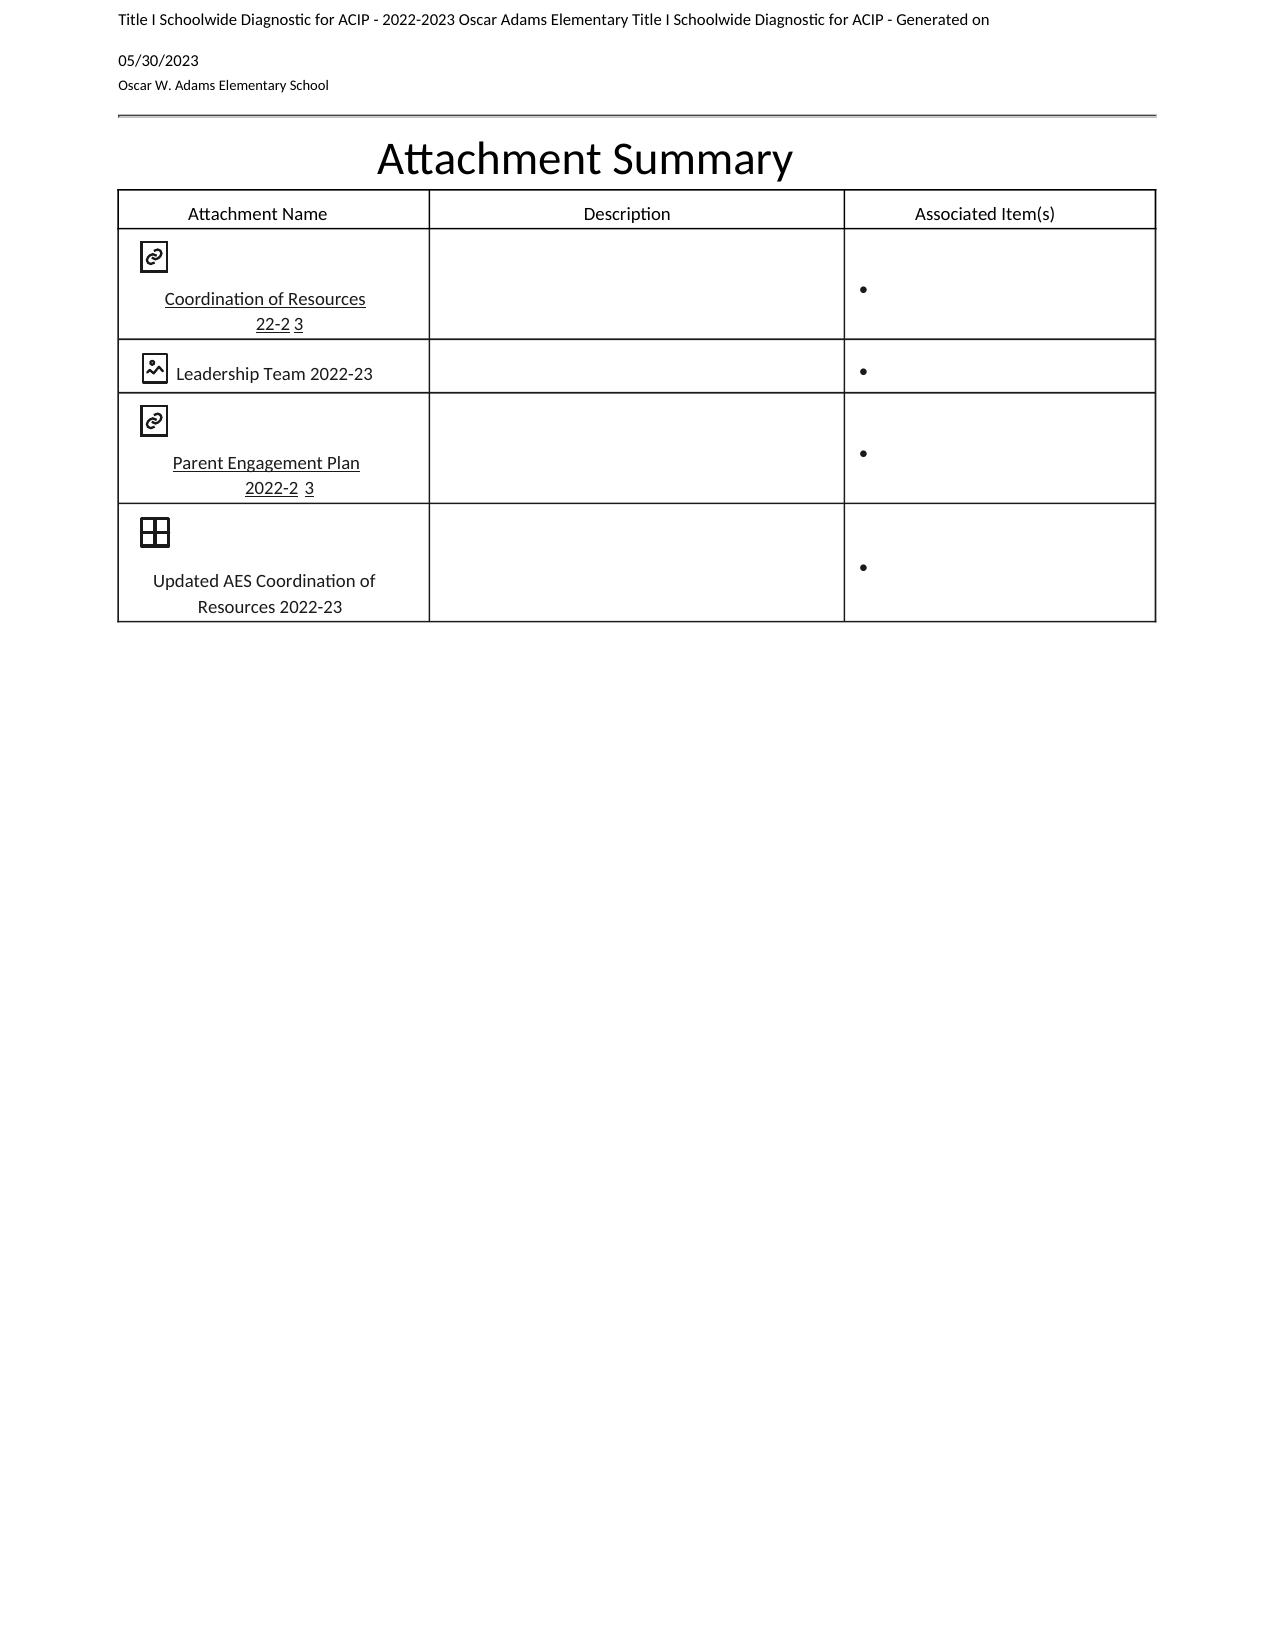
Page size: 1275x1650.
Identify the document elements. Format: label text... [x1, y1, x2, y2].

subtitle Attachment Summary [377, 129, 1225, 186]
